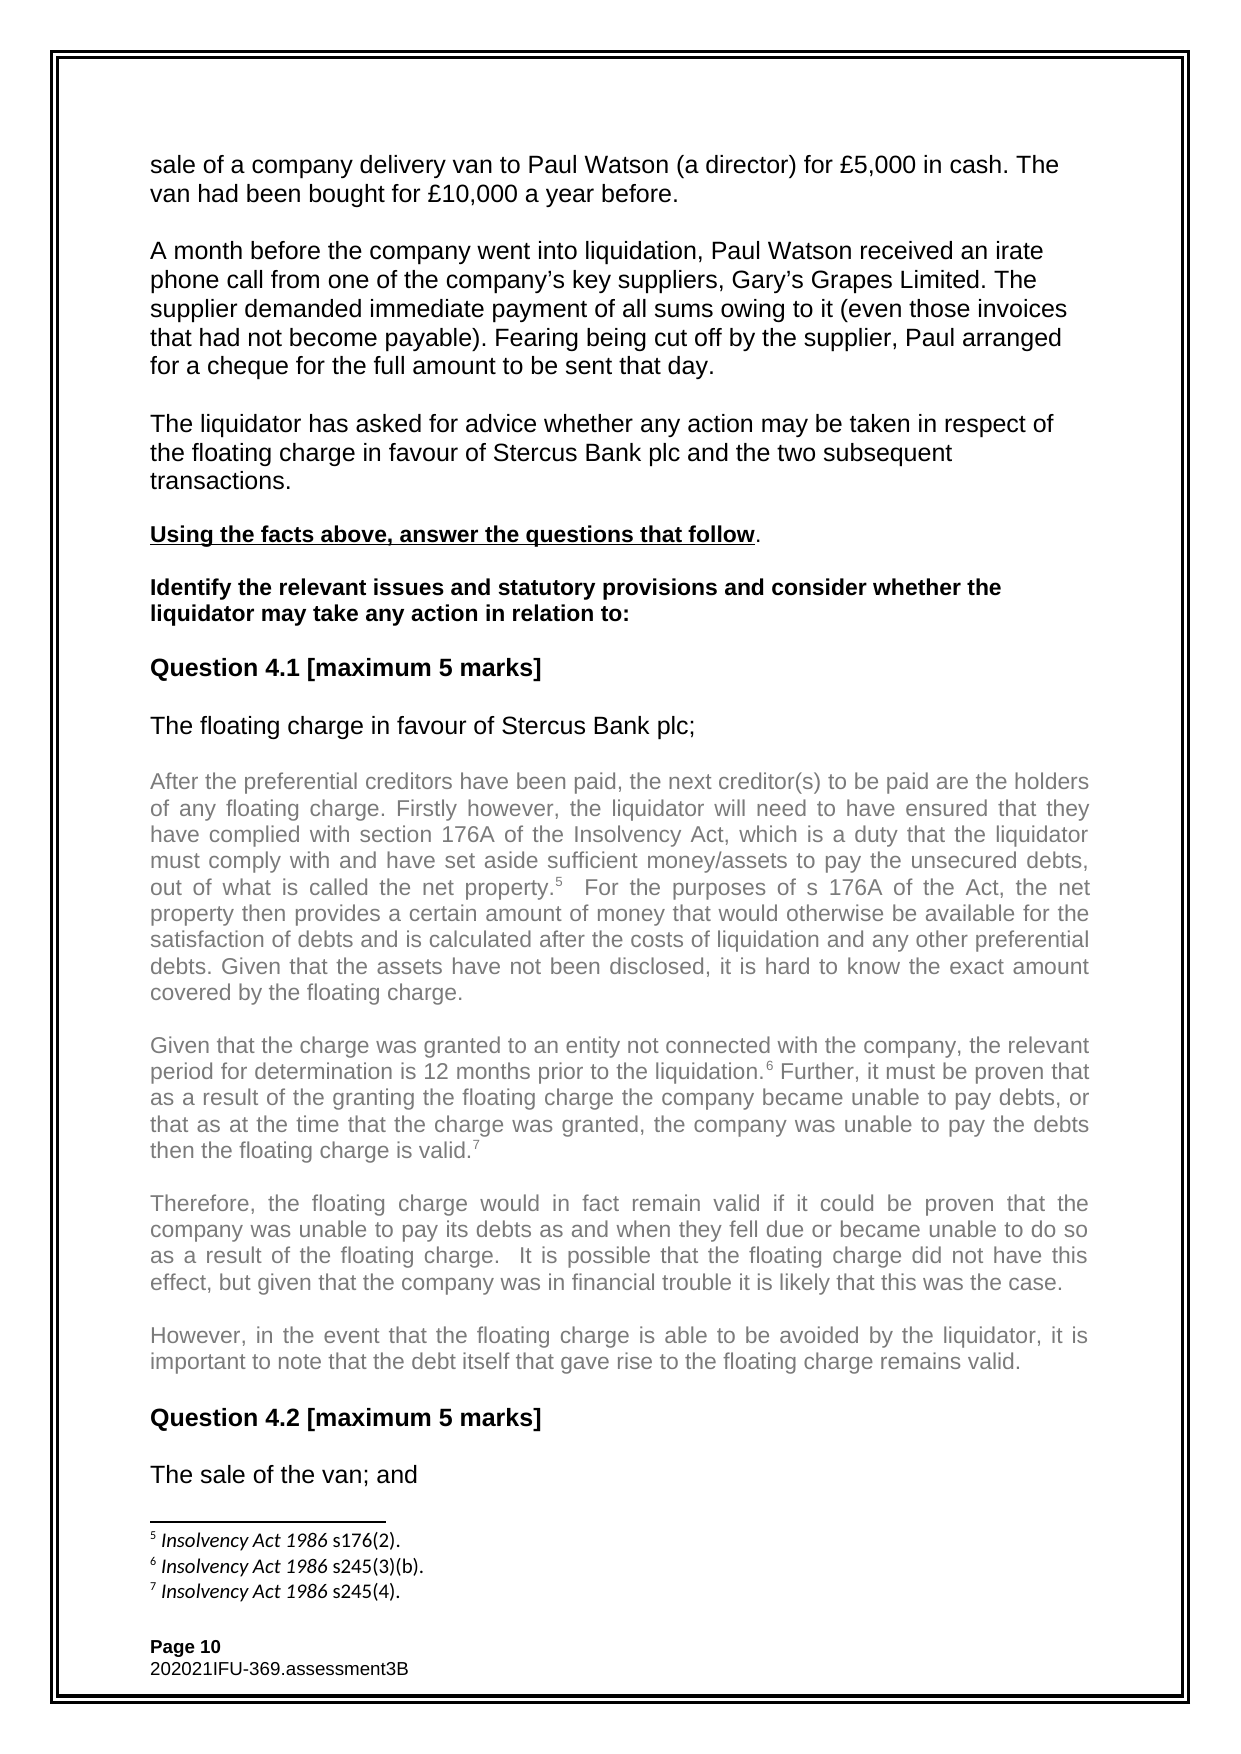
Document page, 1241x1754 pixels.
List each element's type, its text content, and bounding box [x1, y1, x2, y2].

text The liquidator has asked for advice whether any action may be taken in respect of the floating charge in favour of Stercus Bank plc and the two subsequent transactions. [150, 409, 1090, 495]
text Therefore, the floating charge would in fact remain valid if it could be proven that the company was unable to pay its debts as and when they fell due or became unable to do so as a result of the floating charge. It is possible that the floating charge did not have this effect, but given that the company was in financial trouble it is likely that this was the case. [150, 1190, 1090, 1295]
text Using the facts above, answer the questions that follow. [150, 521, 1090, 548]
text Given that the charge was granted to an entity not connected with the company, the relevant period for determination is 12 months prior to the liquidation. Further, it must be proven that as a result of the granting the floating charge the company became unable to pay debts, or that as at the time that the charge was granted, the company was unable to pay the debts then the floating charge is valid. [150, 1032, 1090, 1163]
text After the preferential creditors have been paid, the next creditor(s) to be paid are the holders of any floating charge. Firstly however, the liquidator will need to have ensured that they have complied with section 176A of the Insolvency Act, which is a duty that the liquidator must comply with and have set aside sufficient money/assets to pay the unsecured debts, out of what is called the net property. For the purposes of s 176A of the Act, the net property then provides a certain amount of money that would otherwise be available for the satisfaction of debts and is calculated after the costs of liquidation and any other preferential debts. Given that the assets have not been disclosed, it is hard to know the exact amount covered by the floating charge. [150, 768, 1090, 1005]
text Question 4.1 [maximum 5 marks] [150, 653, 1090, 682]
text van had been bought for £10,000 a year before. [150, 179, 1090, 207]
text The floating charge in favour of Stercus Bank plc; [150, 711, 1090, 739]
text sale of a company delivery van to Paul Watson (a director) for £5,000 in cash. The [150, 150, 1090, 179]
text The sale of the van; and [150, 1461, 1090, 1489]
text A month before the company went into liquidation, Paul Watson received an irate phone call from one of the company’s key suppliers, Gary’s Grapes Limited. The supplier demanded immediate payment of all sums owing to it (even those invoices that had not become payable). Fearing being cut off by the supplier, Paul arranged for a cheque for the full amount to be sent that day. [150, 236, 1090, 380]
text Identify the relevant issues and statutory provisions and consider whether the liquidator may take any action in relation to: [150, 574, 1090, 627]
text However, in the event that the floating charge is able to be avoided by the liquidator, it is important to note that the debt itself that gave rise to the floating charge remains valid. [150, 1322, 1090, 1374]
text Question 4.2 [maximum 5 marks] [150, 1403, 1090, 1432]
